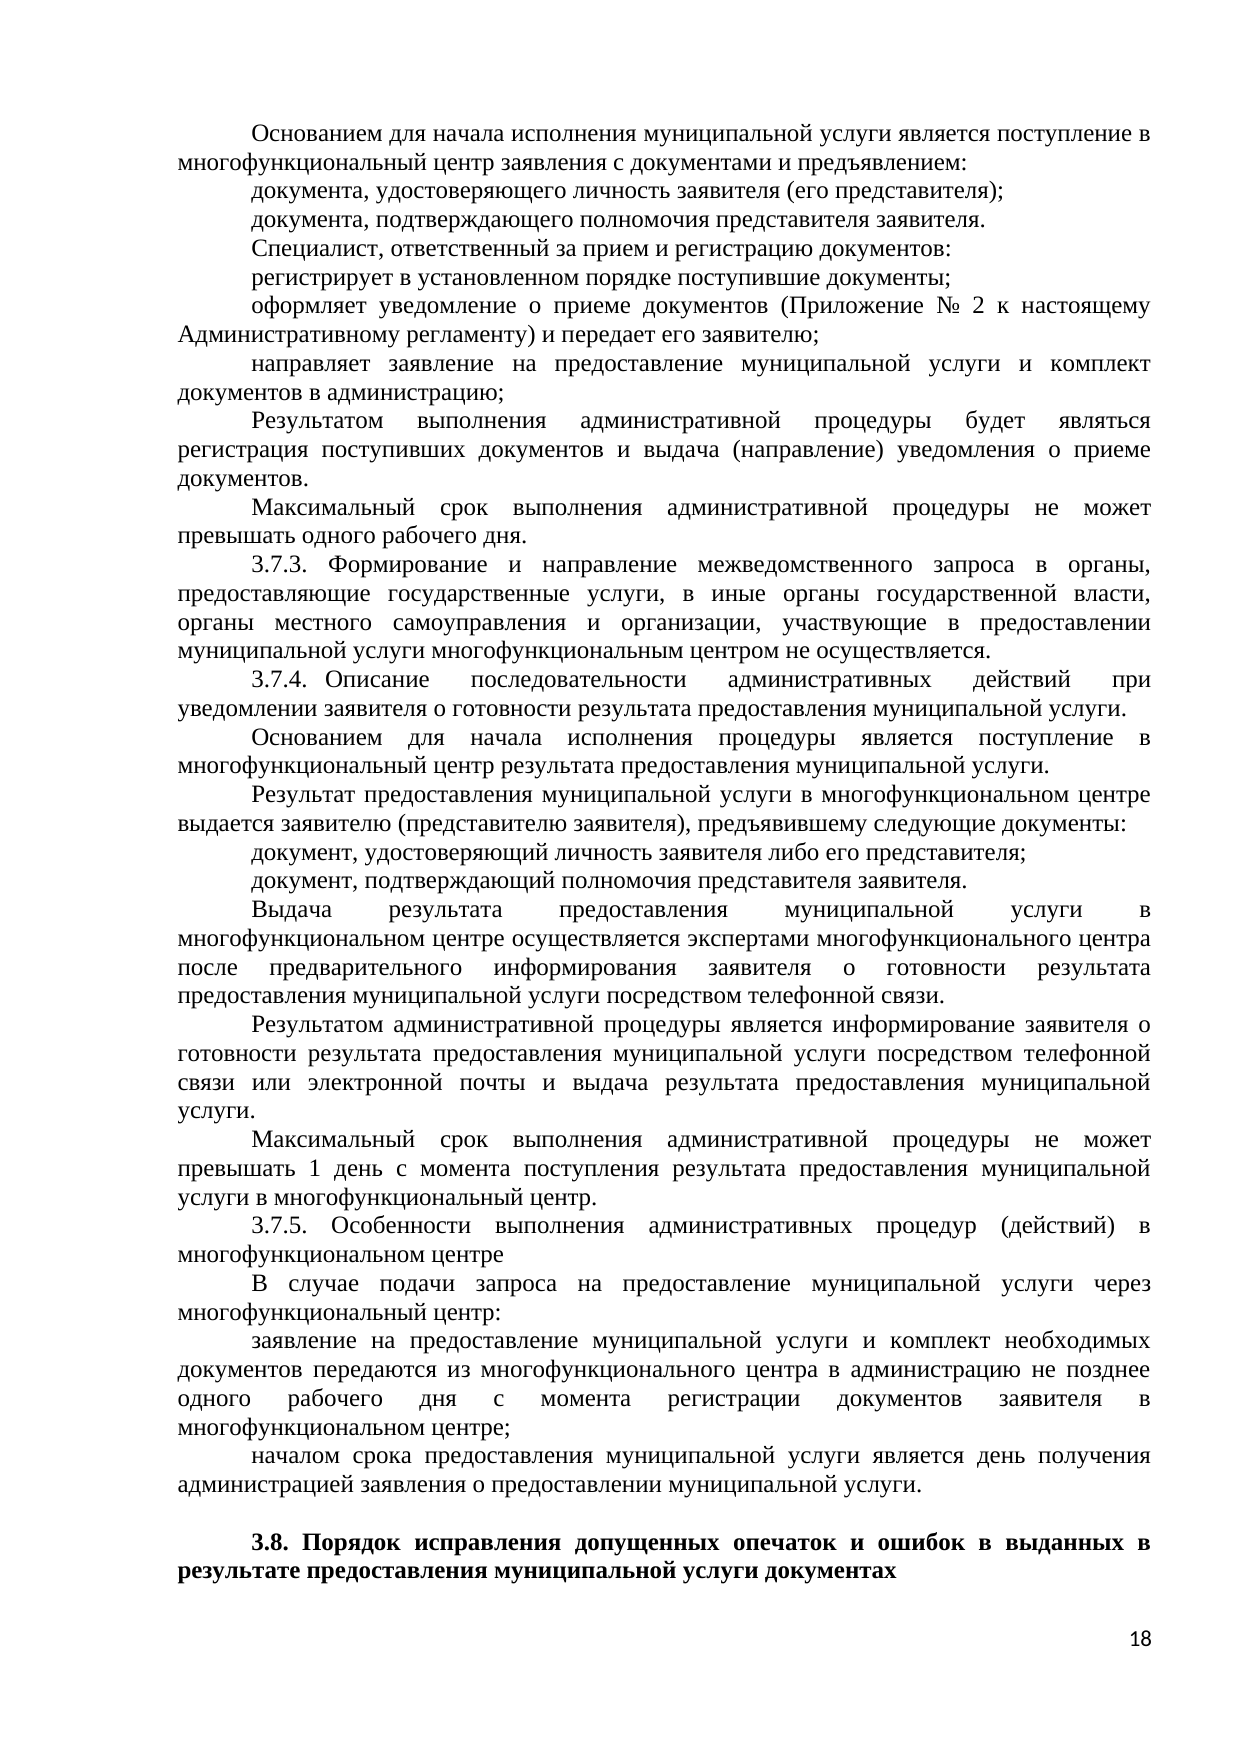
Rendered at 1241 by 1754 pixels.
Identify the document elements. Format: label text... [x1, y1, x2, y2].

text 3.7.5. Особенности выполнения административных процедур (действий) в многофункциональном центре [177, 1211, 1152, 1268]
text Специалист, ответственный за прием и регистрацию документов: [177, 233, 1152, 262]
text В случае подачи запроса на предоставление муниципальной услуги через многофункциональный центр: [177, 1268, 1152, 1326]
text 3.8. Порядок исправления допущенных опечаток и ошибок в выданных в результате предоставления муниципальной услуги документах [177, 1527, 1152, 1584]
text оформляет уведомление о приеме документов (Приложение № 2 к настоящему Административному регламенту) и передает его заявителю; [177, 291, 1152, 348]
text Результатом выполнения административной процедуры будет являться регистрация поступивших документов и выдача (направление) уведомления о приеме документов. [177, 406, 1152, 492]
text Основанием для начала исполнения процедуры является поступление в многофункциональный центр результата предоставления муниципальной услуги. [177, 722, 1152, 779]
text документ, удостоверяющий личность заявителя либо его представителя; [177, 837, 1152, 866]
text Максимальный срок выполнения административной процедуры не может превышать 1 день с момента поступления результата предоставления муниципальной услуги в многофункциональный центр. [177, 1124, 1152, 1211]
text Результат предоставления муниципальной услуги в многофункциональном центре выдается заявителю (представителю заявителя), предъявившему следующие документы: [177, 779, 1152, 837]
text Основанием для начала исполнения муниципальной услуги является поступление в многофункциональный центр заявления с документами и предъявлением: [177, 118, 1152, 176]
text регистрирует в установленном порядке поступившие документы; [177, 262, 1152, 291]
text 3.7.3. Формирование и направление межведомственного запроса в органы, предоставляющие государственные услуги, в иные органы государственной власти, органы местного самоуправления и организации, участвующие в предоставлении муниципальной услуги многофункциональным центром не осуществляется. [177, 549, 1152, 664]
text началом срока предоставления муниципальной услуги является день получения администрацией заявления о предоставлении муниципальной услуги. [177, 1441, 1152, 1498]
text документ, подтверждающий полномочия представителя заявителя. [177, 866, 1152, 894]
text 3.7.4. Описание последовательности административных действий при уведомлении заявителя о готовности результата предоставления муниципальной услуги. [177, 664, 1152, 722]
text документа, удостоверяющего личность заявителя (его представителя); [177, 176, 1152, 204]
text Выдача результата предоставления муниципальной услуги в многофункциональном центре осуществляется экспертами многофункционального центра после предварительного информирования заявителя о готовности результата предоставления муниципальной услуги посредством телефонной связи. [177, 894, 1152, 1009]
text Результатом административной процедуры является информирование заявителя о готовности результата предоставления муниципальной услуги посредством телефонной связи или электронной почты и выдача результата предоставления муниципальной услуги. [177, 1009, 1152, 1124]
text документа, подтверждающего полномочия представителя заявителя. [177, 204, 1152, 233]
text направляет заявление на предоставление муниципальной услуги и комплект документов в администрацию; [177, 348, 1152, 406]
text Максимальный срок выполнения административной процедуры не может превышать одного рабочего дня. [177, 492, 1152, 549]
text заявление на предоставление муниципальной услуги и комплект необходимых документов передаются из многофункционального центра в администрацию не позднее одного рабочего дня с момента регистрации документов заявителя в многофункциональном центре; [177, 1326, 1152, 1441]
